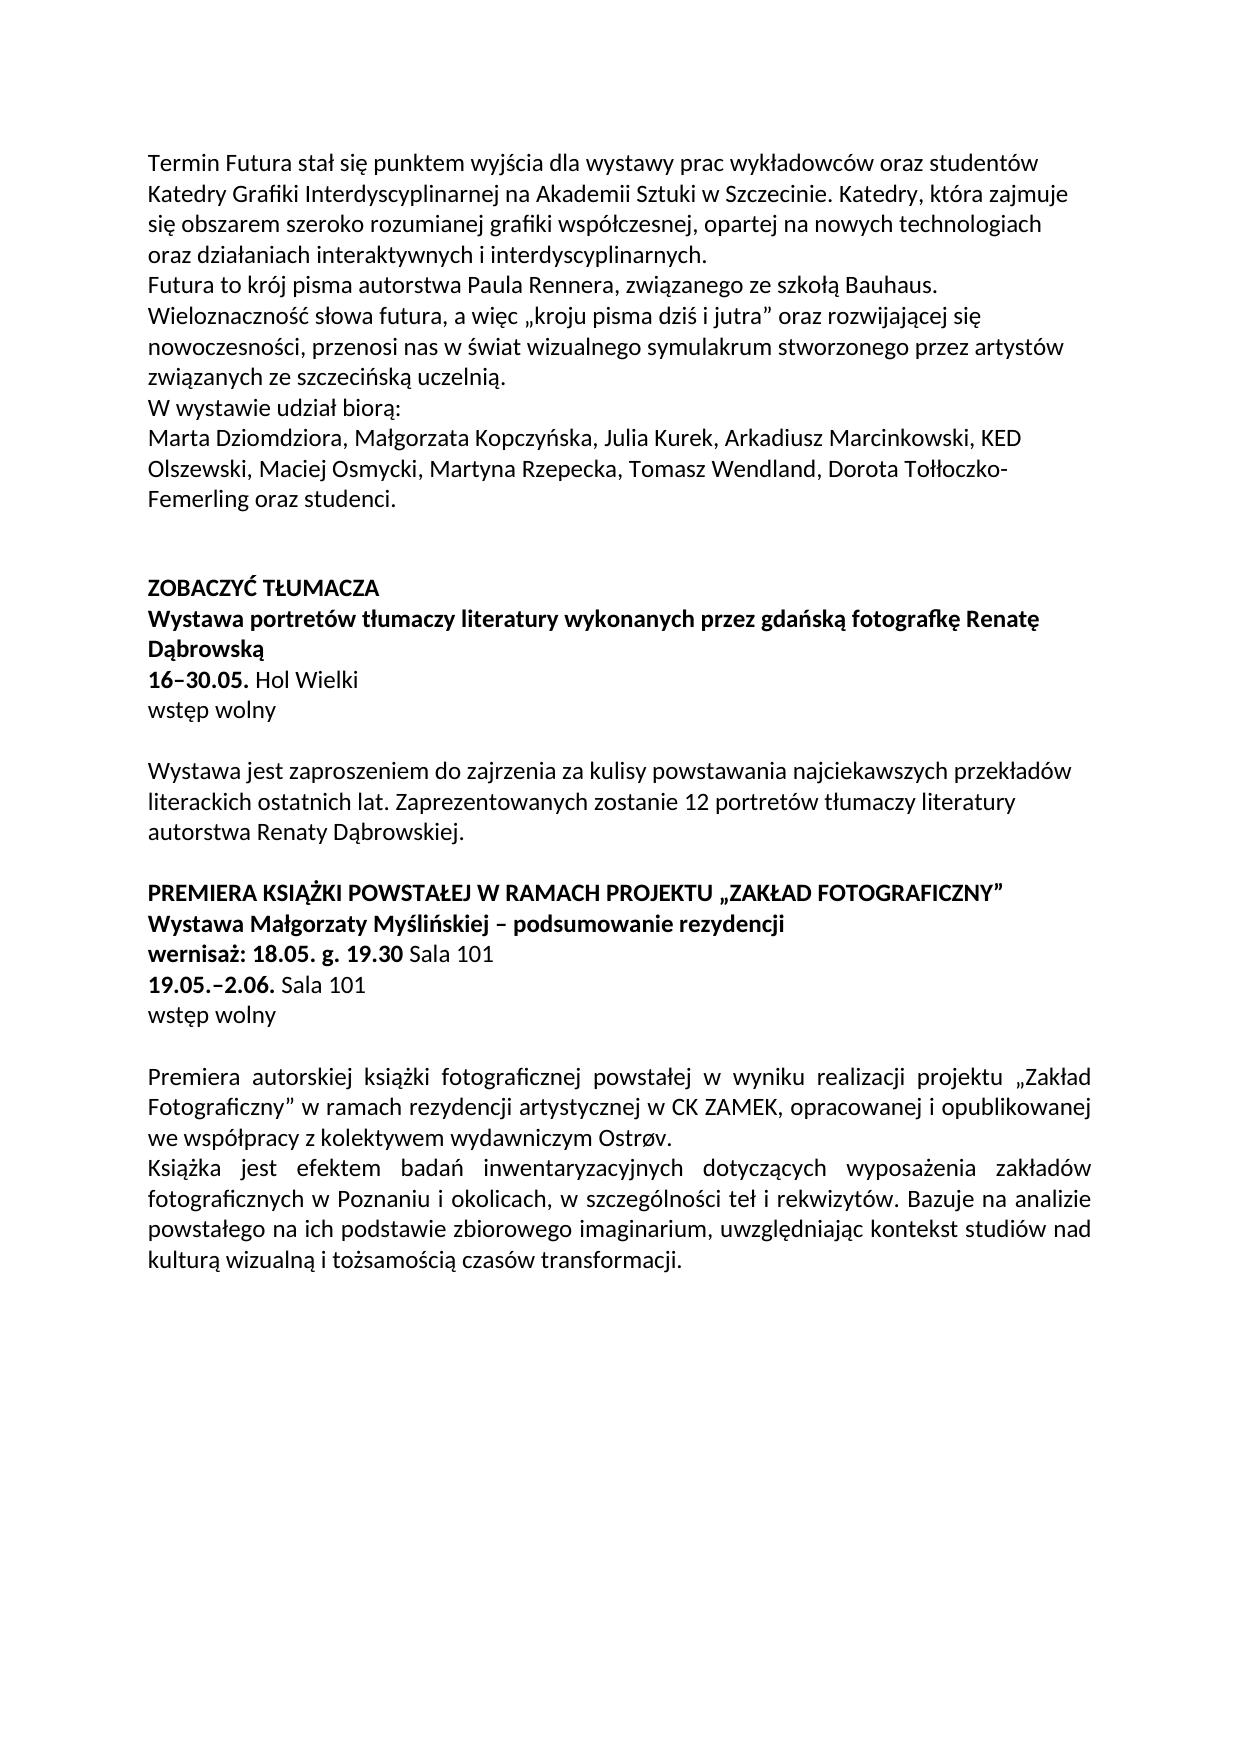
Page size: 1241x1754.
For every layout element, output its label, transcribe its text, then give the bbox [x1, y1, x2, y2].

text oraz działaniach interaktywnych i interdyscyplinarnych. [148, 239, 1093, 270]
text wstęp wolny [148, 1000, 1093, 1030]
text ZOBACZYĆ TŁUMACZA Wystawa portretów tłumaczy literatury wykonanych przez gdańską fotografkę Renatę Dąbrowską [148, 572, 1093, 664]
text Premiera autorskiej książki fotograficznej powstałej w wyniku realizacji projektu „Zakład Fotograficzny” w ramach rezydencji artystycznej w CK ZAMEK, opracowanej i opublikowanej we współpracy z kolektywem wydawniczym Ostrøv. [148, 1061, 1093, 1152]
text 19.05.–2.06. Sala 101 [148, 969, 1093, 1000]
text Wystawa jest zaproszeniem do zajrzenia za kulisy powstawania najciekawszych przekładów literackich ostatnich lat. Zaprezentowanych zostanie 12 portretów tłumaczy literatury autorstwa Renaty Dąbrowskiej. [148, 756, 1093, 847]
text wernisaż: 18.05. g. 19.30 Sala 101 [148, 939, 1093, 969]
text Wystawa Małgorzaty Myślińskiej – podsumowanie rezydencji [148, 908, 1093, 939]
text Termin Futura stał się punktem wyjścia dla wystawy prac wykładowców oraz studentów Katedry Grafiki Interdyscyplinarnej na Akademii Sztuki w Szczecinie. Katedry, która zajmuje się obszarem szeroko rozumianej grafiki współczesnej, opartej na nowych technologiach [148, 148, 1093, 239]
text wstęp wolny [148, 694, 1093, 725]
text Futura to krój pisma autorstwa Paula Rennera, związanego ze szkołą Bauhaus. Wieloznaczność słowa futura, a więc „kroju pisma dziś i jutra” oraz rozwijającej się nowoczesności, przenosi nas w świat wizualnego symulakrum stworzonego przez artystów związanych ze szczecińską uczelnią. W wystawie udział biorą: Marta Dziomdziora, Małgorzata Kopczyńska, Julia Kurek, Arkadiusz Marcinkowski, KED Olszewski, Maciej Osmycki, Martyna Rzepecka, Tomasz Wendland, Dorota Tołłoczko-Femerling oraz studenci. [148, 270, 1093, 514]
text Książka jest efektem badań inwentaryzacyjnych dotyczących wyposażenia zakładów fotograficznych w Poznaniu i okolicach, w szczególności teł i rekwizytów. Bazuje na analizie powstałego na ich podstawie zbiorowego imaginarium, uwzględniając kontekst studiów nad kulturą wizualną i tożsamością czasów transformacji. [148, 1152, 1093, 1274]
text PREMIERA KSIĄŻKI POWSTAŁEJ W RAMACH PROJEKTU „ZAKŁAD FOTOGRAFICZNY” [148, 878, 1093, 908]
text 16–30.05. Hol Wielki [148, 664, 1093, 694]
